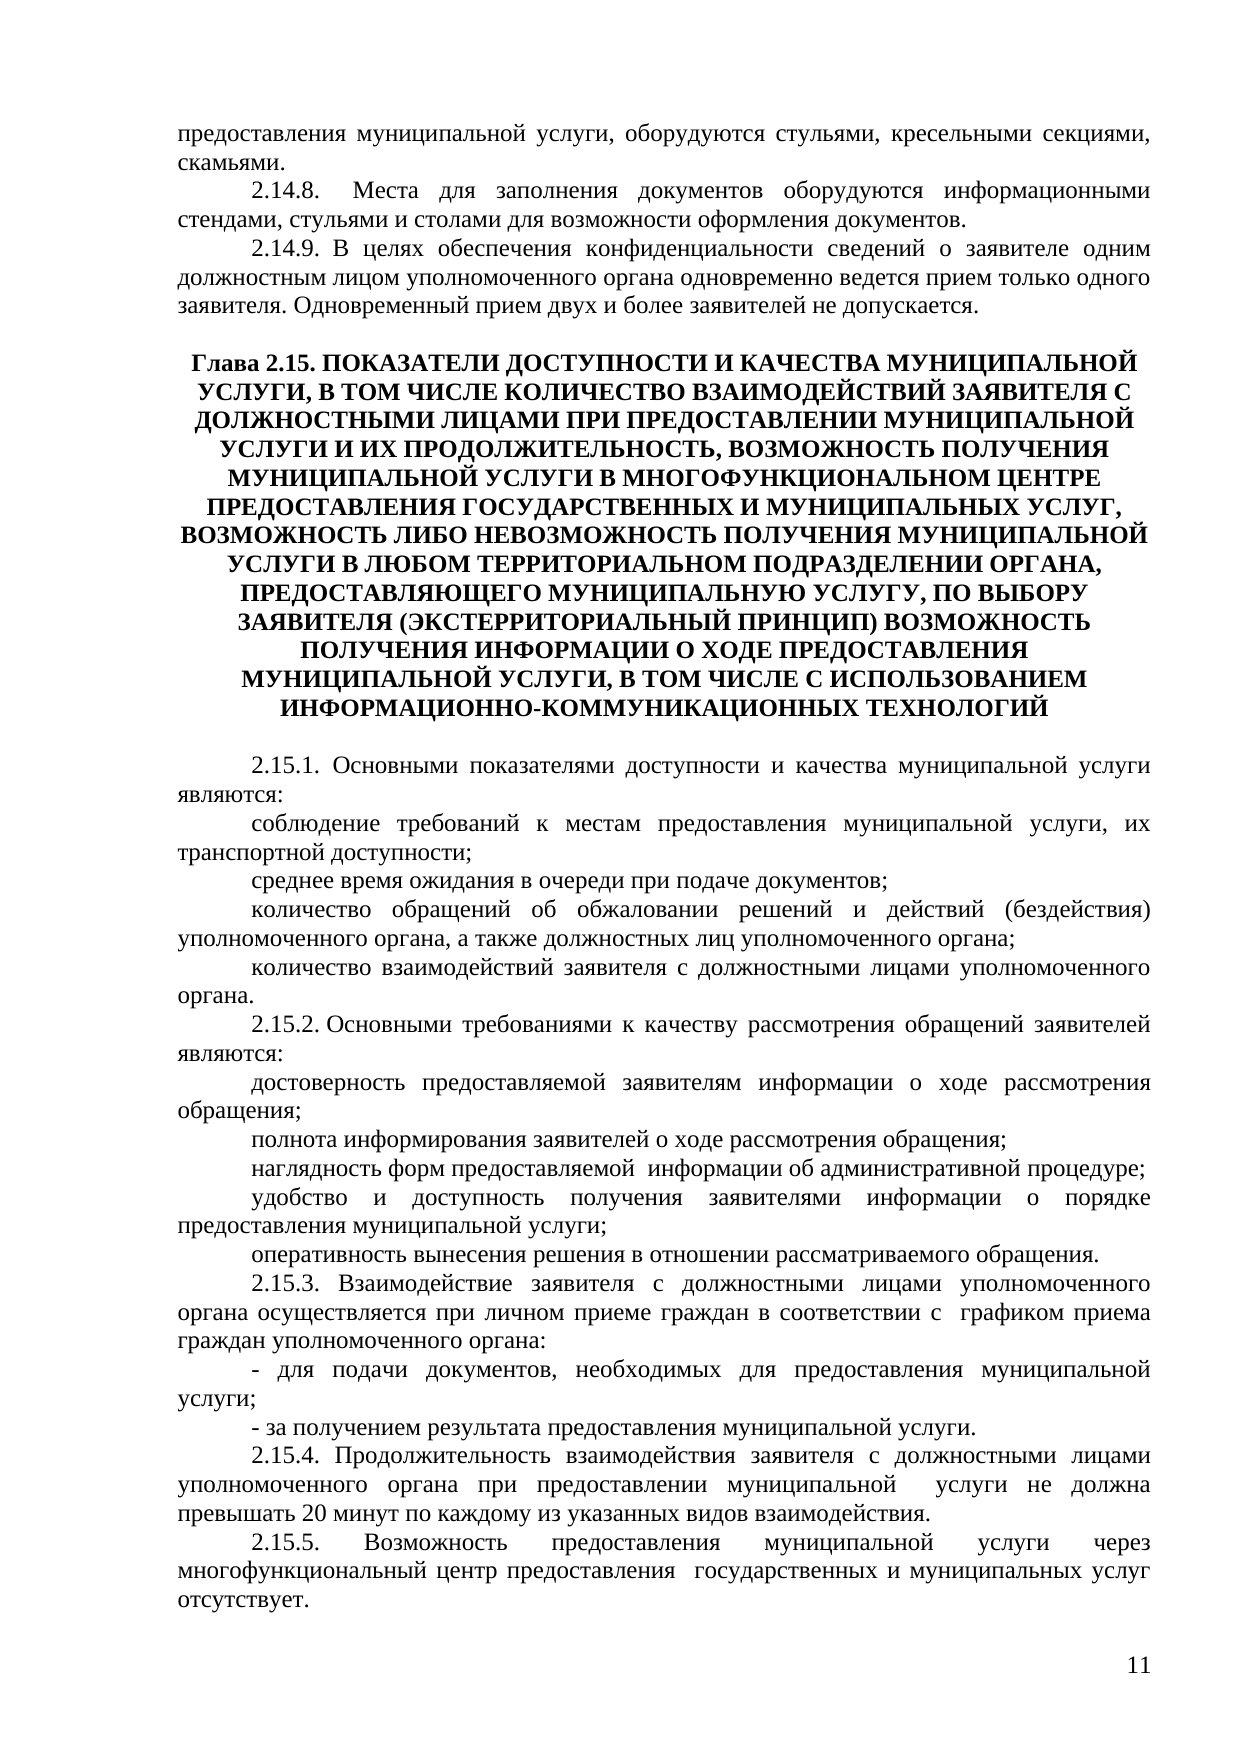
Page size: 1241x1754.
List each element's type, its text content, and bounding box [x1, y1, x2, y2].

text соблюдение требований к местам предоставления муниципальной услуги, их транспортной доступности; [177, 808, 1152, 866]
text - за получением результата предоставления муниципальной услуги. [177, 1412, 1152, 1441]
text Глава 2.15. ПОКАЗАТЕЛИ ДОСТУПНОСТИ И КАЧЕСТВА МУНИЦИПАЛЬНОЙ УСЛУГИ, В ТОМ ЧИСЛЕ КОЛИЧЕСТВО ВЗАИМОДЕЙСТВИЙ ЗАЯВИТЕЛЯ С ДОЛЖНОСТНЫМИ ЛИЦАМИ ПРИ ПРЕДОСТАВЛЕНИИ МУНИЦИПАЛЬНОЙ УСЛУГИ И ИХ ПРОДОЛЖИТЕЛЬНОСТЬ, ВОЗМОЖНОСТЬ ПОЛУЧЕНИЯ МУНИЦИПАЛЬНОЙ УСЛУГИ В МНОГОФУНКЦИОНАЛЬНОМ ЦЕНТРЕ ПРЕДОСТАВЛЕНИЯ ГОСУДАРСТВЕННЫХ И МУНИЦИПАЛЬНЫХ УСЛУГ, ВОЗМОЖНОСТЬ ЛИБО НЕВОЗМОЖНОСТЬ ПОЛУЧЕНИЯ МУНИЦИПАЛЬНОЙ УСЛУГИ В ЛЮБОМ ТЕРРИТОРИАЛЬНОМ ПОДРАЗДЕЛЕНИИ ОРГАНА, ПРЕДОСТАВЛЯЮЩЕГО МУНИЦИПАЛЬНУЮ УСЛУГУ, ПО ВЫБОРУ ЗАЯВИТЕЛЯ (ЭКСТЕРРИТОРИАЛЬНЫЙ ПРИНЦИП) ВОЗМОЖНОСТЬ ПОЛУЧЕНИЯ ИНФОРМАЦИИ О ХОДЕ ПРЕДОСТАВЛЕНИЯ МУНИЦИПАЛЬНОЙ УСЛУГИ, В ТОМ ЧИСЛЕ С ИСПОЛЬЗОВАНИЕМ ИНФОРМАЦИОННО-КОММУНИКАЦИОННЫХ ТЕХНОЛОГИЙ [177, 348, 1152, 722]
text 2.15.5. Возможность предоставления муниципальной услуги через многофункциональный центр предоставления государственных и муниципальных услуг отсутствует. [177, 1527, 1152, 1613]
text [177, 118, 1152, 176]
text достоверность предоставляемой заявителям информации о ходе рассмотрения обращения; [177, 1067, 1152, 1124]
text 2.15.2. Основными требованиями к качеству рассмотрения обращений заявителей являются: [177, 1009, 1152, 1067]
text наглядность форм предоставляемой информации об административной процедуре; [177, 1153, 1152, 1182]
text удобство и доступность получения заявителями информации о порядке предоставления муниципальной услуги; [177, 1182, 1152, 1239]
text 2.14.8. Места для заполнения документов оборудуются информационными стендами, стульями и столами для возможности оформления документов. [177, 176, 1152, 233]
text 2.15.4. Продолжительность взаимодействия заявителя с должностными лицами уполномоченного органа при предоставлении муниципальной услуги не должна превышать 20 минут по каждому из указанных видов взаимодействия. [177, 1441, 1152, 1527]
text 2.15.1. Основными показателями доступности и качества муниципальной услуги являются: [177, 751, 1152, 808]
text оперативность вынесения решения в отношении рассматриваемого обращения. [177, 1239, 1152, 1268]
text - для подачи документов, необходимых для предоставления муниципальной услуги; [177, 1354, 1152, 1412]
text полнота информирования заявителей о ходе рассмотрения обращения; [177, 1124, 1152, 1153]
text 2.15.3. Взаимодействие заявителя с должностными лицами уполномоченного органа осуществляется при личном приеме граждан в соответствии с графиком приема граждан уполномоченного органа: [177, 1268, 1152, 1354]
text 2.14.9. В целях обеспечения конфиденциальности сведений о заявителе одним должностным лицом уполномоченного органа одновременно ведется прием только одного заявителя. Одновременный прием двух и более заявителей не допускается. [177, 233, 1152, 319]
text количество обращений об обжаловании решений и действий (бездействия) уполномоченного органа, а также должностных лиц уполномоченного органа; [177, 894, 1152, 952]
text количество взаимодействий заявителя с должностными лицами уполномоченного органа. [177, 952, 1152, 1009]
text среднее время ожидания в очереди при подаче документов; [177, 866, 1152, 894]
